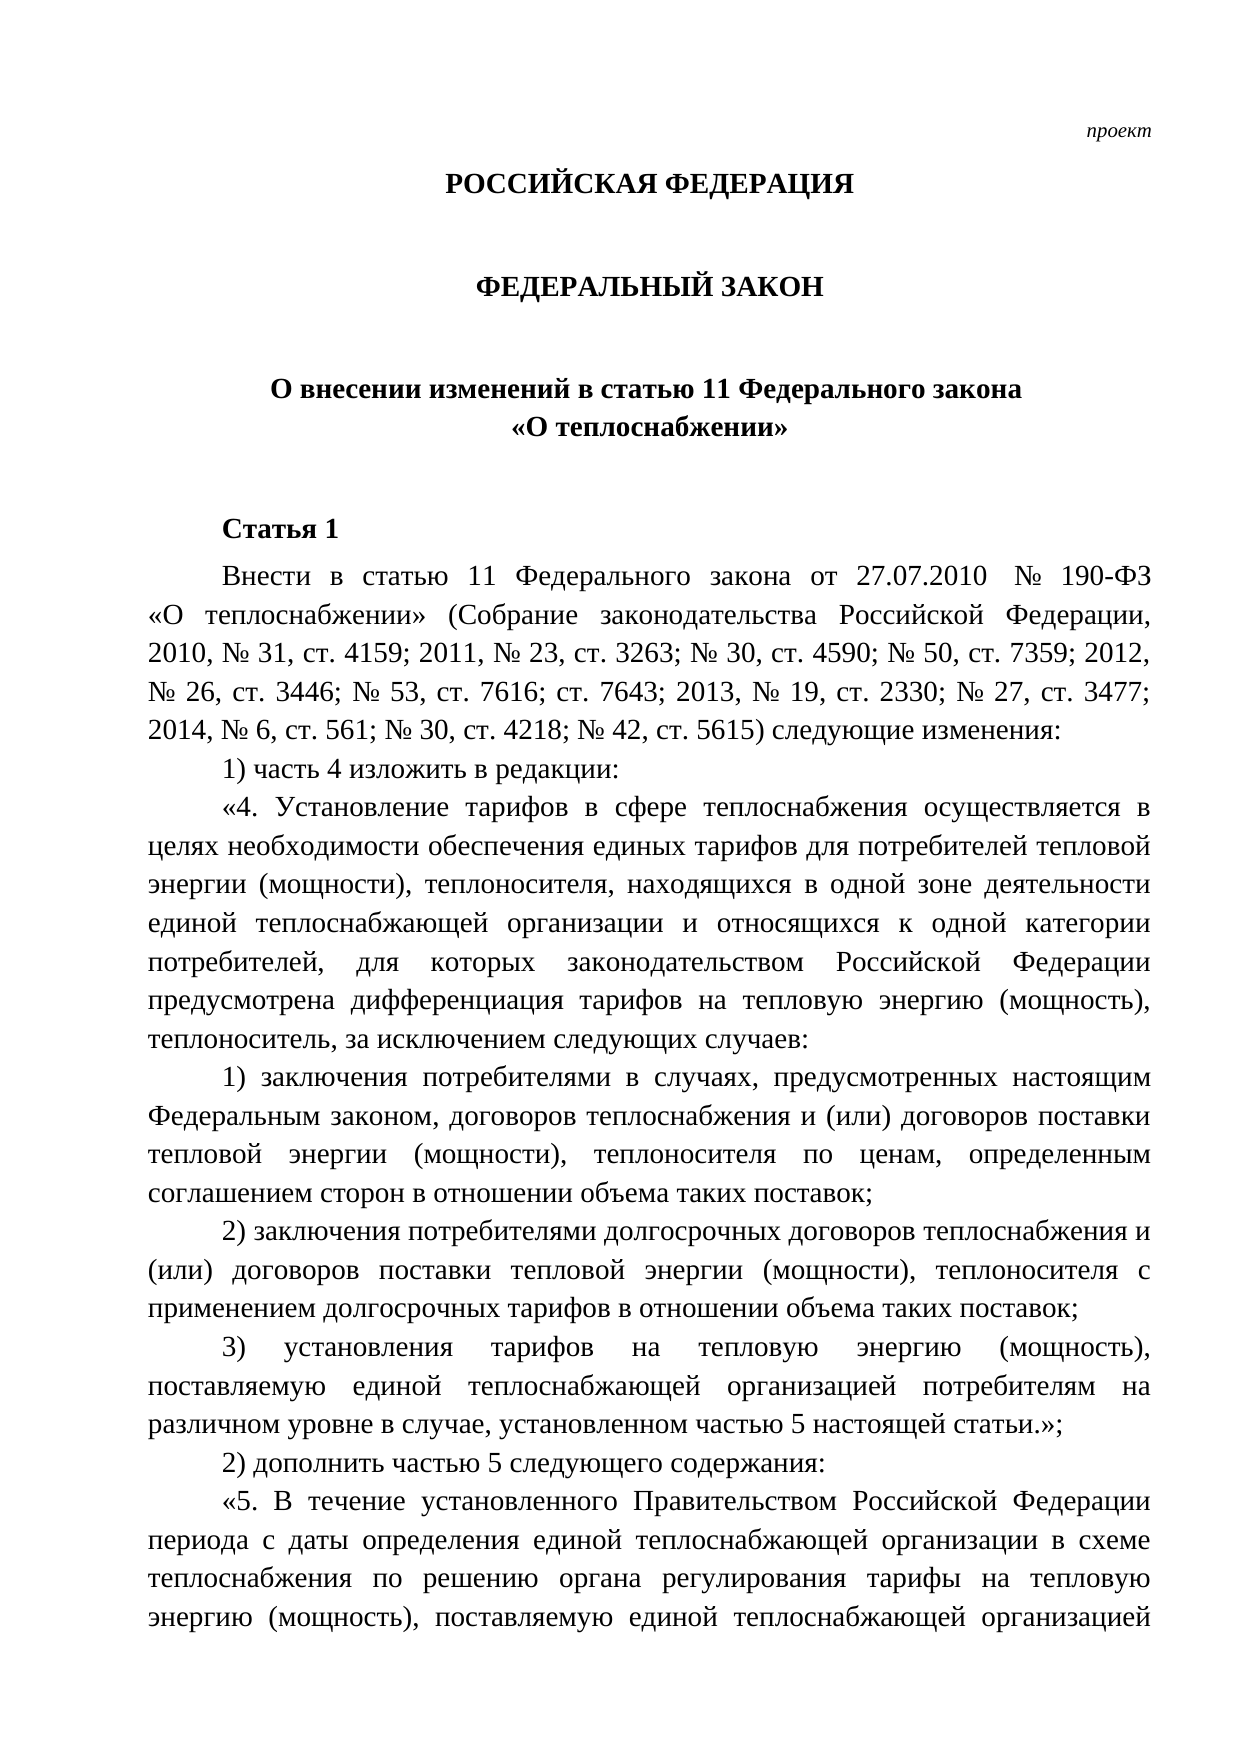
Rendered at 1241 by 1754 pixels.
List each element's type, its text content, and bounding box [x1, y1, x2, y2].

text 1) заключения потребителями в случаях, предусмотренных настоящим Федеральным законом, договоров теплоснабжения и (или) договоров поставки тепловой энергии (мощности), теплоносителя по ценам, определенным соглашением сторон в отношении объема таких поставок; [148, 1059, 1152, 1208]
text 2) заключения потребителями долгосрочных договоров теплоснабжения и (или) договоров поставки тепловой энергии (мощности), теплоносителя с применением долгосрочных тарифов в отношении объема таких поставок; [148, 1213, 1152, 1324]
text ФЕДЕРАЛЬНЫЙ ЗАКОН [148, 269, 1152, 302]
text 3) установления тарифов на тепловую энергию (мощность), поставляемую единой теплоснабжающей организацией потребителям на различном уровне в случае, установленном частью 5 настоящей статьи.»; [148, 1329, 1152, 1440]
text Внести в статью 11 Федерального закона от 27.07.2010 № 190-ФЗ «О теплоснабжении» (Собрание законодательства Российской Федерации, 2010, № 31, ст. 4159; 2011, № 23, ст. 3263; № 30, ст. 4590; № 50, ст. 7359; 2012, № 26, ст. 3446; № 53, ст. 7616; ст. 7643; 2013, № 19, ст. 2330; № 27, ст. 3477; 2014, № 6, ст. 561; № 30, ст. 4218; № 42, ст. 5615) следующие изменения: [148, 558, 1152, 746]
text «4. Установление тарифов в сфере теплоснабжения осуществляется в целях необходимости обеспечения единых тарифов для потребителей тепловой энергии (мощности), теплоносителя, находящихся в одной зоне деятельности единой теплоснабжающей организации и относящихся к одной категории потребителей, для которых законодательством Российской Федерации предусмотрена дифференциация тарифов на тепловую энергию (мощность), теплоноситель, за исключением следующих случаев: [148, 789, 1152, 1054]
text Статья 1 [148, 511, 1152, 545]
text О внесении изменений в статью 11 Федерального закона «О теплоснабжении» [148, 371, 1152, 443]
text проект [148, 118, 1152, 142]
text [148, 1483, 1152, 1632]
text 2) дополнить частью 5 следующего содержания: [148, 1445, 1152, 1478]
text РОССИЙСКАЯ ФЕДЕРАЦИЯ [148, 167, 1152, 200]
text 1) часть 4 изложить в редакции: [148, 751, 1152, 784]
